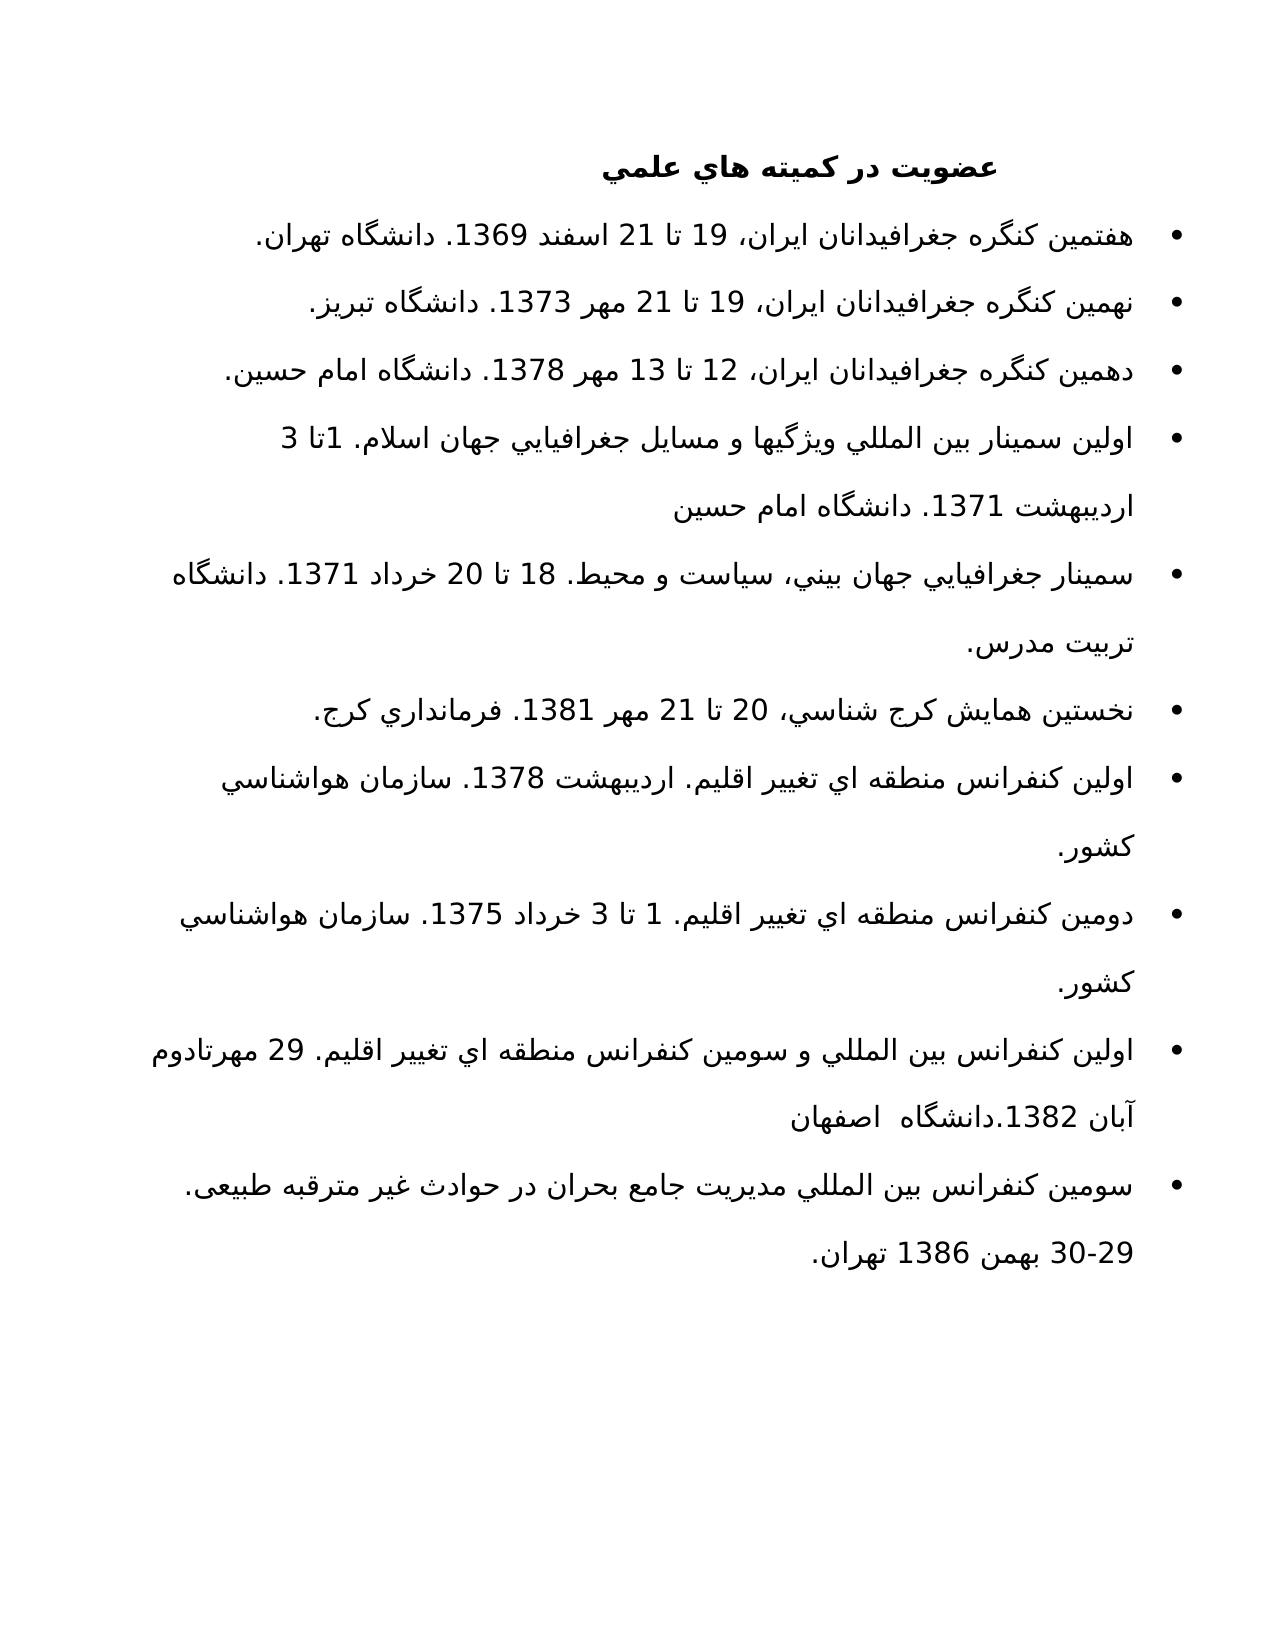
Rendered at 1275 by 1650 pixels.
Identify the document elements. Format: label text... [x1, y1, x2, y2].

list دومين كنفرانس منطقه اي تغيير اقليم. 1 تا 3 خرداد 1375. سازمان هواشناسي كشور. [169, 897, 1172, 999]
list اولين سمينار بين المللي ويژگيها و مسايل جغرافيايي جهان اسلام. 1تا 3 ارديبهشت 1371. دانشگاه امام حسين [159, 422, 1172, 523]
list نهمين كنگره جغرافيدانان ايران، 19 تا 21 مهر 1373. دانشگاه تبريز. [169, 286, 1172, 320]
list سومين كنفرانس بين المللي مدیریت جامع بحران در حوادث غیر مترقبه طبیعی. 29-30 بهمن 1386 تهران. [131, 1169, 1172, 1271]
text عضويت در كميته هاي علمي [131, 150, 1172, 184]
list اولين كنفرانس منطقه اي تغيير اقليم. ارديبهشت 1378. سازمان هواشناسي كشور. [169, 761, 1172, 863]
list هفتمين كنگره جغرافيدانان ايران، 19 تا 21 اسفند 1369. دانشگاه تهران. [169, 218, 1172, 252]
list نخستين همايش كرج شناسي، 20 تا 21 مهر 1381. فرمانداري كرج. [169, 693, 1172, 727]
list دهمين كنگره جغرافيدانان ايران، 12 تا 13 مهر 1378. دانشگاه امام حسين. [169, 354, 1172, 388]
list سمينار جغرافيايي جهان بيني، سياست و محيط. 18 تا 20 خرداد 1371. دانشگاه تربيت مدرس. [169, 557, 1172, 659]
list اولین كنفرانس بين المللي و سومين كنفرانس منطقه اي تغيير اقليم. 29 مهرتادوم آبان 1382.دانشگاه اصفهان [141, 1033, 1172, 1135]
